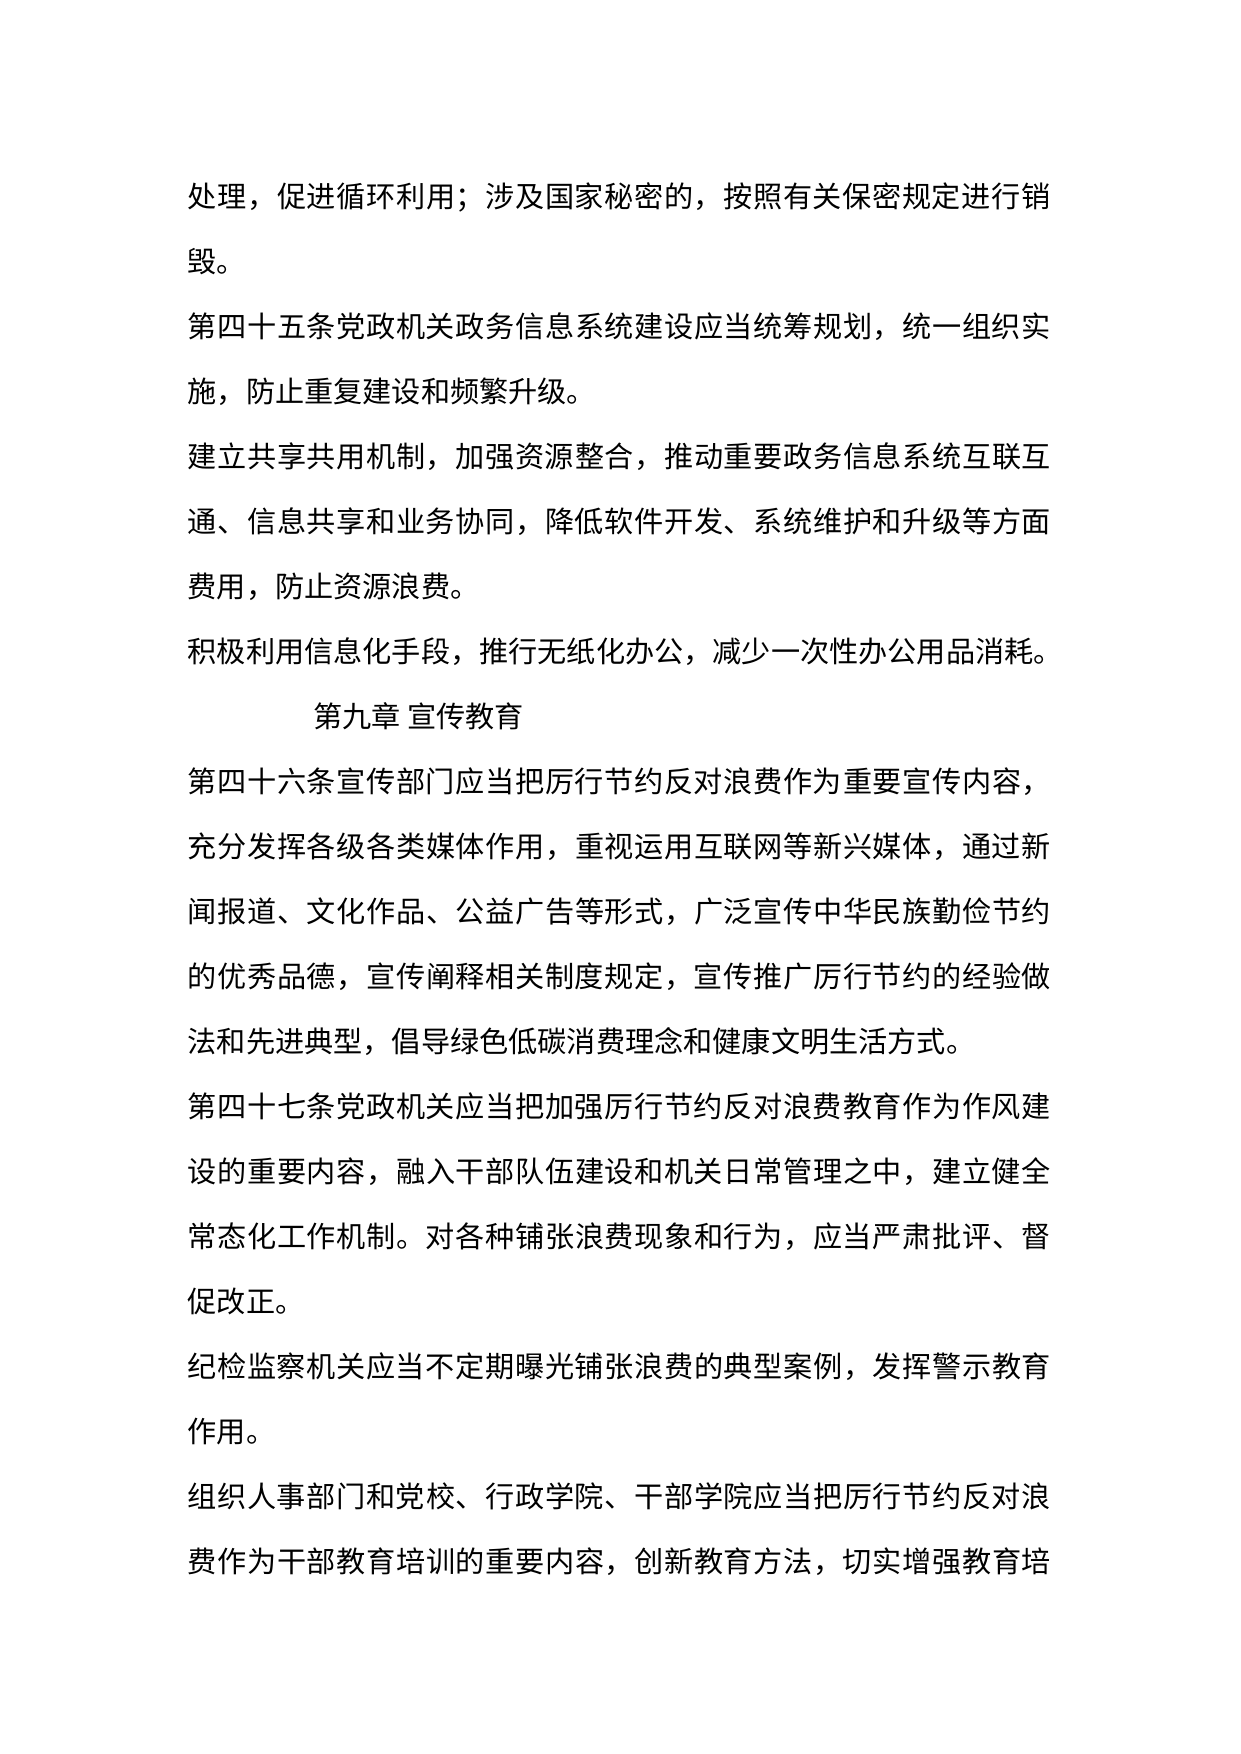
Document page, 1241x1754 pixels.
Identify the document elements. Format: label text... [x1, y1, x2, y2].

text 第四十七条党政机关应当把加强厉行节约反对浪费教育作为作风建设的重要内容，融入干部队伍建设和机关日常管理之中，建立健全常态化工作机制。对各种铺张浪费现象和行为，应当严肃批评、督促改正。 [187, 1072, 1053, 1332]
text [187, 1462, 1053, 1592]
text 纪检监察机关应当不定期曝光铺张浪费的典型案例，发挥警示教育作用。 [187, 1332, 1053, 1462]
text 建立共享共用机制，加强资源整合，推动重要政务信息系统互联互通、信息共享和业务协同，降低软件开发、系统维护和升级等方面费用，防止资源浪费。 [187, 422, 1053, 617]
text 积极利用信息化手段，推行无纸化办公，减少一次性办公用品消耗。 [187, 617, 1053, 682]
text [187, 162, 1053, 292]
text 第四十六条宣传部门应当把厉行节约反对浪费作为重要宣传内容，充分发挥各级各类媒体作用，重视运用互联网等新兴媒体，通过新闻报道、文化作品、公益广告等形式，广泛宣传中华民族勤俭节约的优秀品德，宣传阐释相关制度规定，宣传推广厉行节约的经验做法和先进典型，倡导绿色低碳消费理念和健康文明生活方式。 [187, 747, 1053, 1072]
text 第四十五条党政机关政务信息系统建设应当统筹规划，统一组织实施，防止重复建设和频繁升级。 [187, 292, 1053, 422]
text 第九章 宣传教育 [187, 682, 1053, 747]
